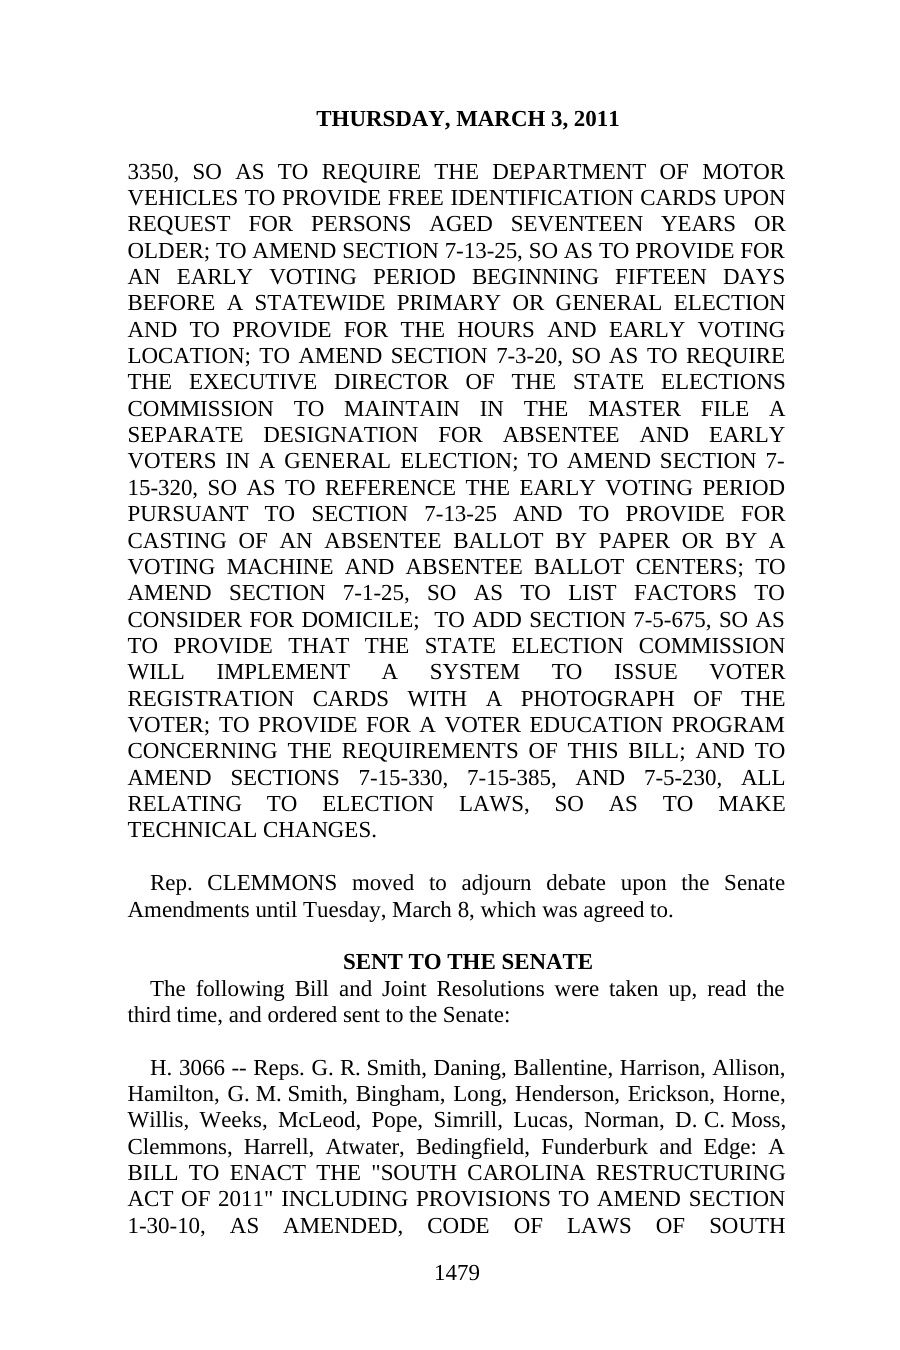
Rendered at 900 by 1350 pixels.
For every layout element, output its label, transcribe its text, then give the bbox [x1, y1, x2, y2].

text Rep. CLEMMONS moved to adjourn debate upon the Senate Amendments until Tuesday, March 8, which was agreed to. [127, 869, 786, 922]
text The following Bill and Joint Resolutions were taken up, read the third time, and ordered sent to the Senate: [127, 975, 786, 1027]
text SENT TO THE SENATE [127, 948, 786, 975]
